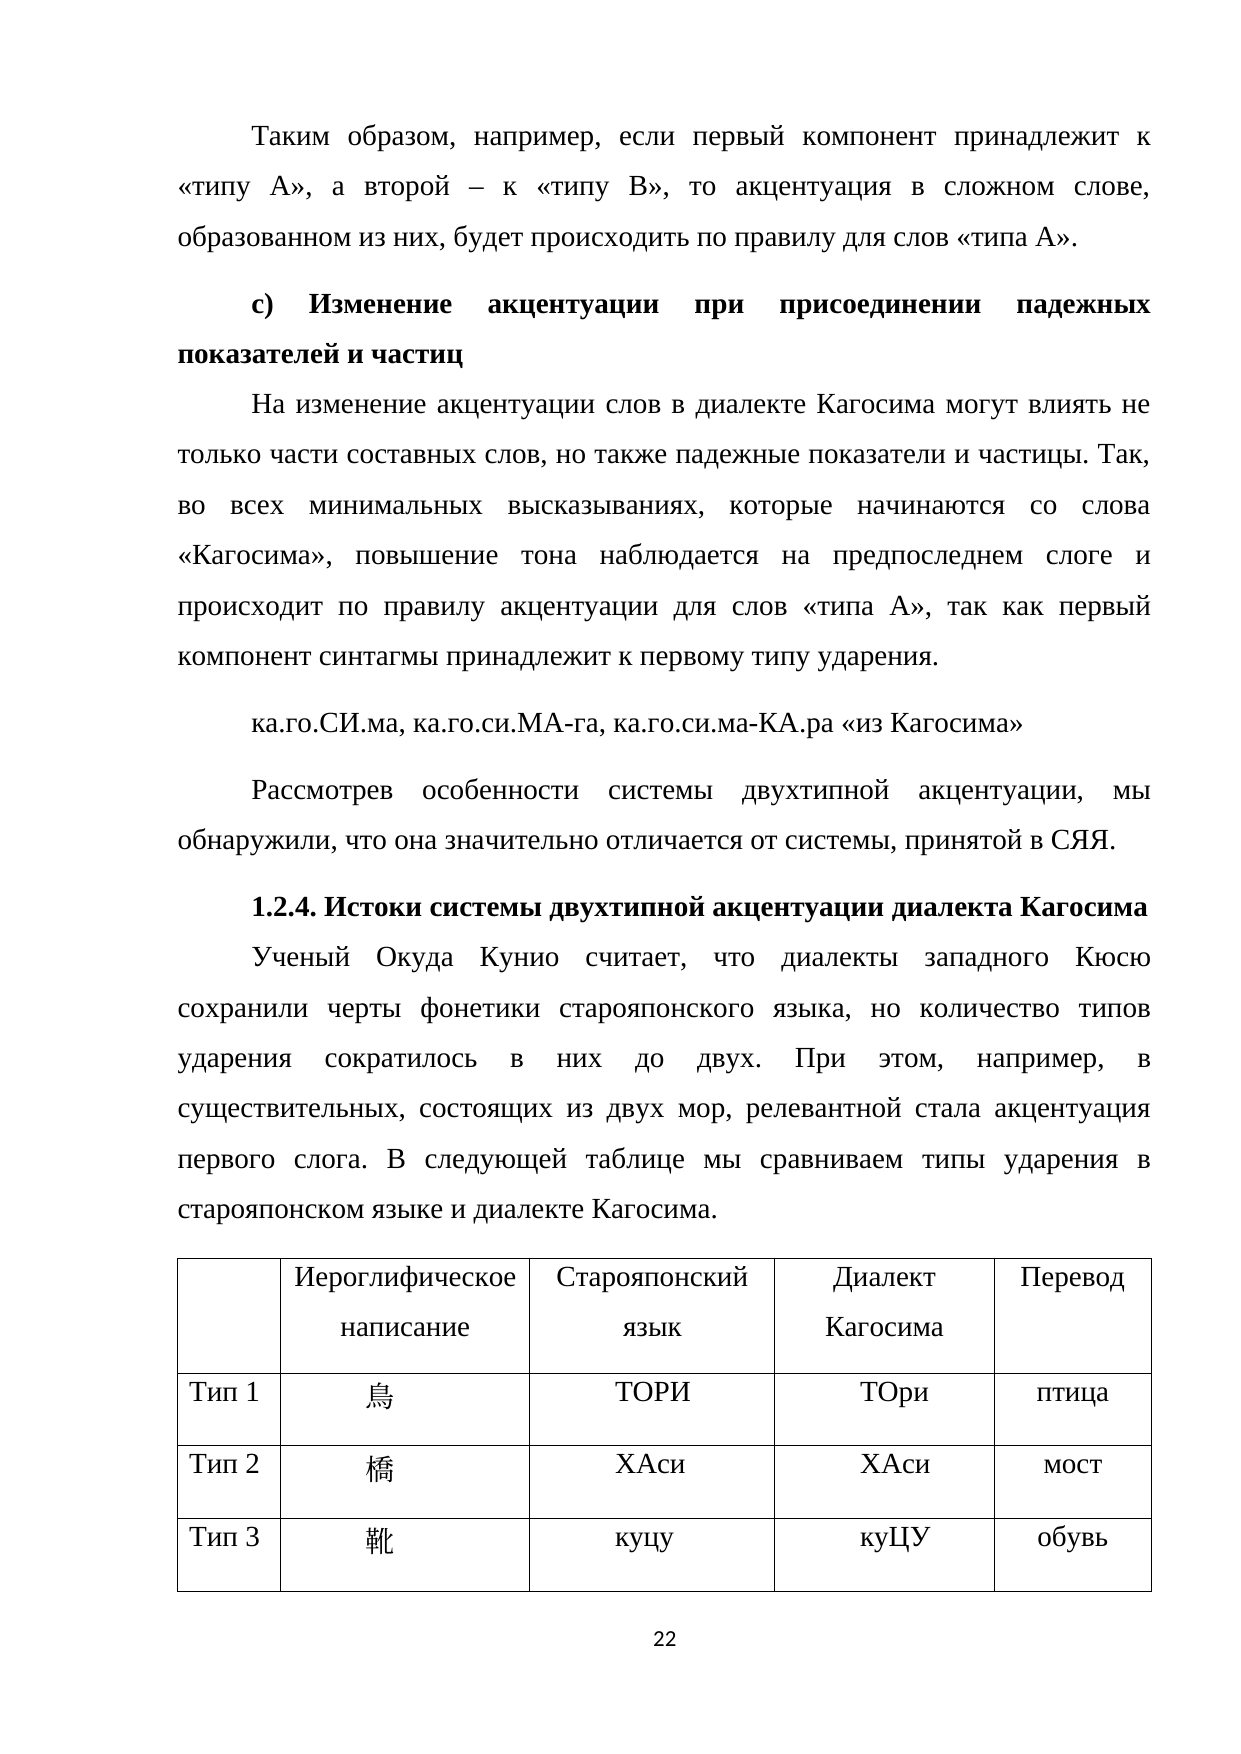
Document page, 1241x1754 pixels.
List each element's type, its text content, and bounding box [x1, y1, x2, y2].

table_cell 橋 [281, 1446, 529, 1518]
table_cell Тип 2 [178, 1446, 280, 1518]
table_header Диалект Кагосима [775, 1259, 994, 1373]
text Рассмотрев особенности системы двухтипной акцентуации, мы обнаружили, что она значительно отличается от системы, принятой в СЯЯ. [177, 772, 1152, 856]
table_cell ХАси [775, 1446, 994, 1518]
table_cell куЦУ [775, 1519, 994, 1591]
table_cell мост [995, 1446, 1151, 1518]
table_cell куцу [530, 1519, 774, 1591]
text На изменение акцентуации слов в диалекте Кагосима могут влиять не только части составных слов, но также падежные показатели и частицы. Так, во всех минимальных высказываниях, которые начинаются со слова «Кагосима», повышение тона наблюдается на предпоследнем слоге и происходит по правилу акцентуации для слов «типа А», так как первый компонент синтагмы принадлежит к первому типу ударения. [177, 386, 1152, 671]
text Таким образом, например, если первый компонент принадлежит к «типу А», а второй – к «типу В», то акцентуация в сложном слове, образованном из них, будет происходить по правилу для слов «типа А». [177, 118, 1152, 252]
table_cell ХАси [530, 1446, 774, 1518]
table_header [178, 1259, 280, 1373]
subtitle c) Изменение акцентуации при присоединении падежных показателей и частиц [177, 286, 1152, 369]
text Ученый Окуда Кунио считает, что диалекты западного Кюсю сохранили черты фонетики старояпонского языка, но количество типов ударения сократилось в них до двух. При этом, например, в существительных, состоящих из двух мор, релевантной стала акцентуация первого слога. В следующей таблице мы сравниваем типы ударения в старояпонском языке и диалекте Кагосима. [177, 939, 1152, 1224]
table_cell ТОри [775, 1374, 994, 1445]
table_cell ТОРИ [530, 1374, 774, 1445]
table_cell Тип 3 [178, 1519, 280, 1591]
table_cell птица [995, 1374, 1151, 1445]
table_header Иероглифическое написание [281, 1259, 529, 1373]
table_header Перевод [995, 1259, 1151, 1373]
table_cell 鳥 [281, 1374, 529, 1445]
table_cell Тип 1 [178, 1374, 280, 1445]
table_cell обувь [995, 1519, 1151, 1591]
text ка.го.СИ.ма, ка.го.си.МА-га, ка.го.си.ма-КА.ра «из Кагосима» [177, 705, 1152, 738]
table_header Старояпонский язык [530, 1259, 774, 1373]
subtitle 1.2.4. Истоки системы двухтипной акцентуации диалекта Кагосима [177, 889, 1152, 923]
table_cell 靴 [281, 1519, 529, 1591]
